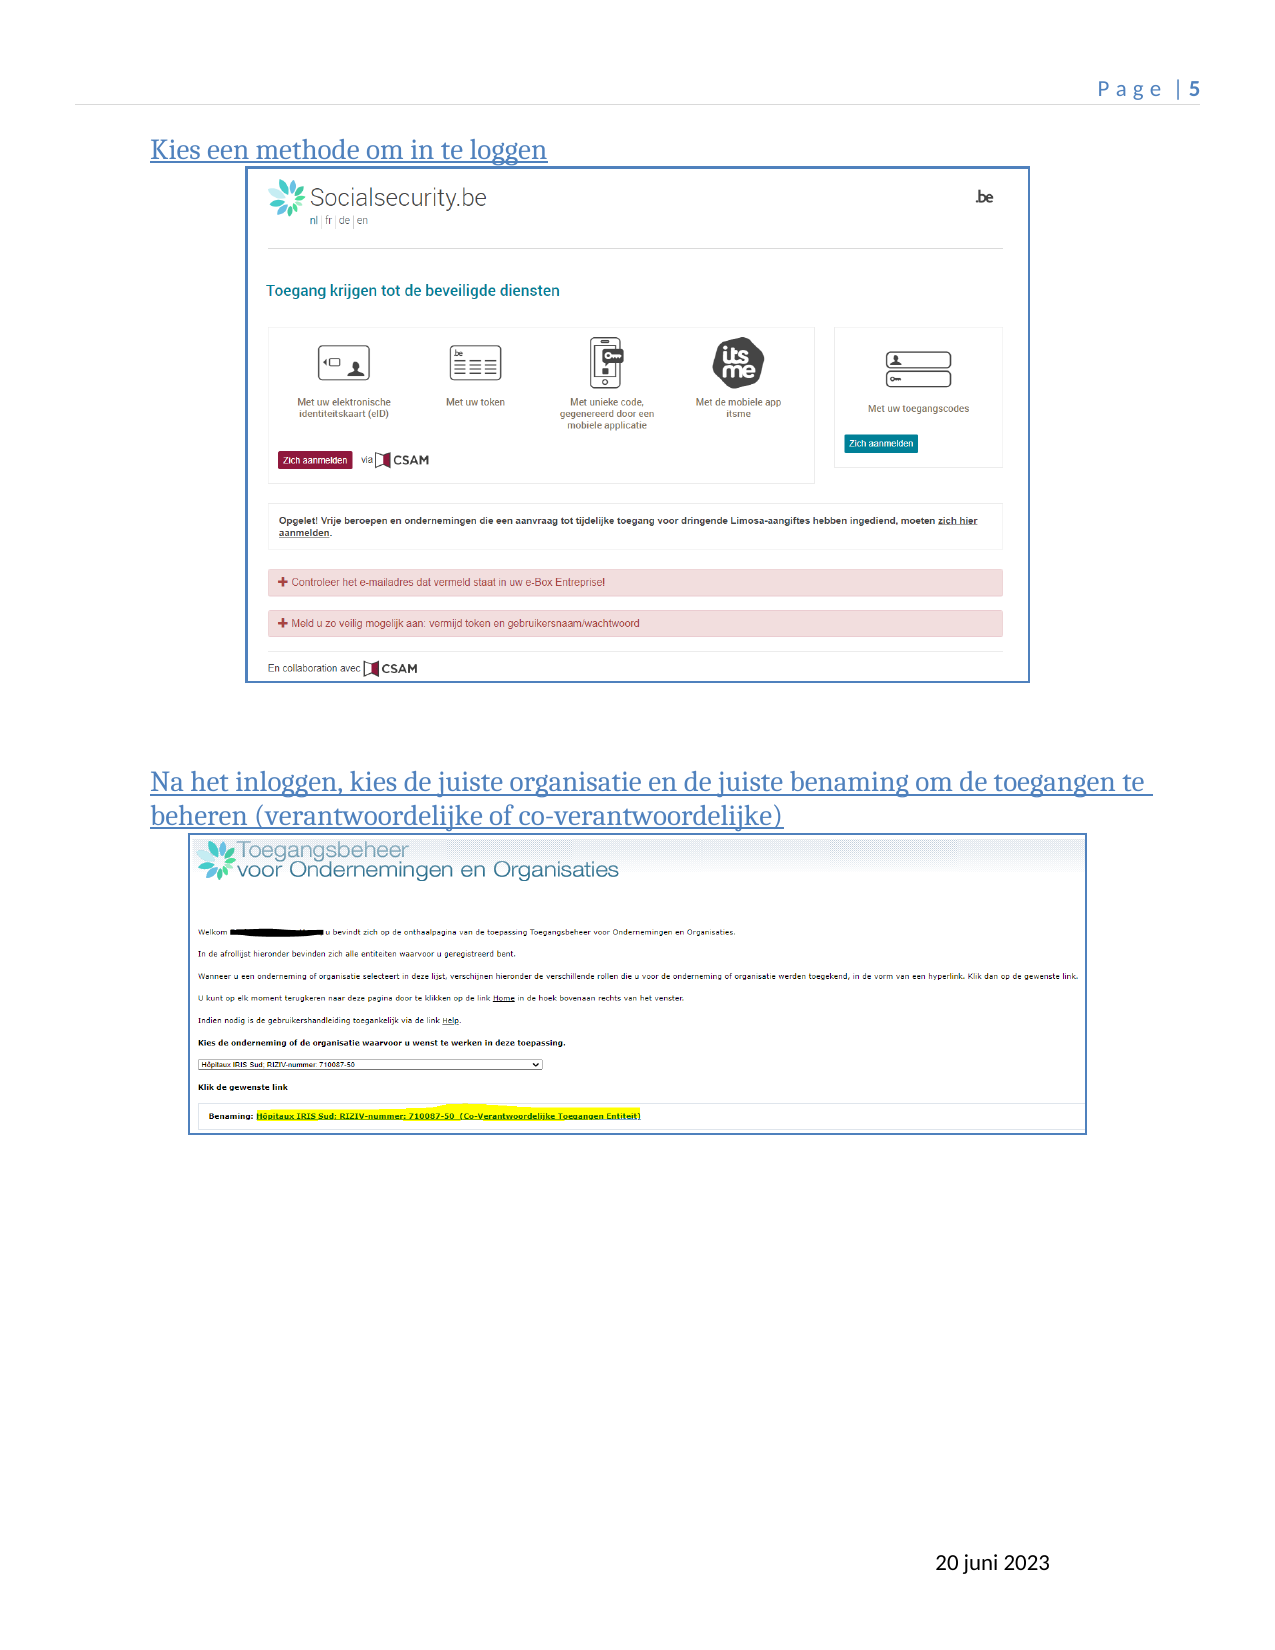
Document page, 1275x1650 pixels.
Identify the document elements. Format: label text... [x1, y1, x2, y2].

picture [248, 169, 1028, 681]
picture [190, 835, 1085, 1133]
text Kies een methode om in te loggen [150, 133, 1200, 166]
text Na het inloggen, kies de juiste organisatie en de juiste benaming om de toegangen te beheren (verantwoordelijke of co-verantwoordelijke) [150, 766, 1200, 833]
